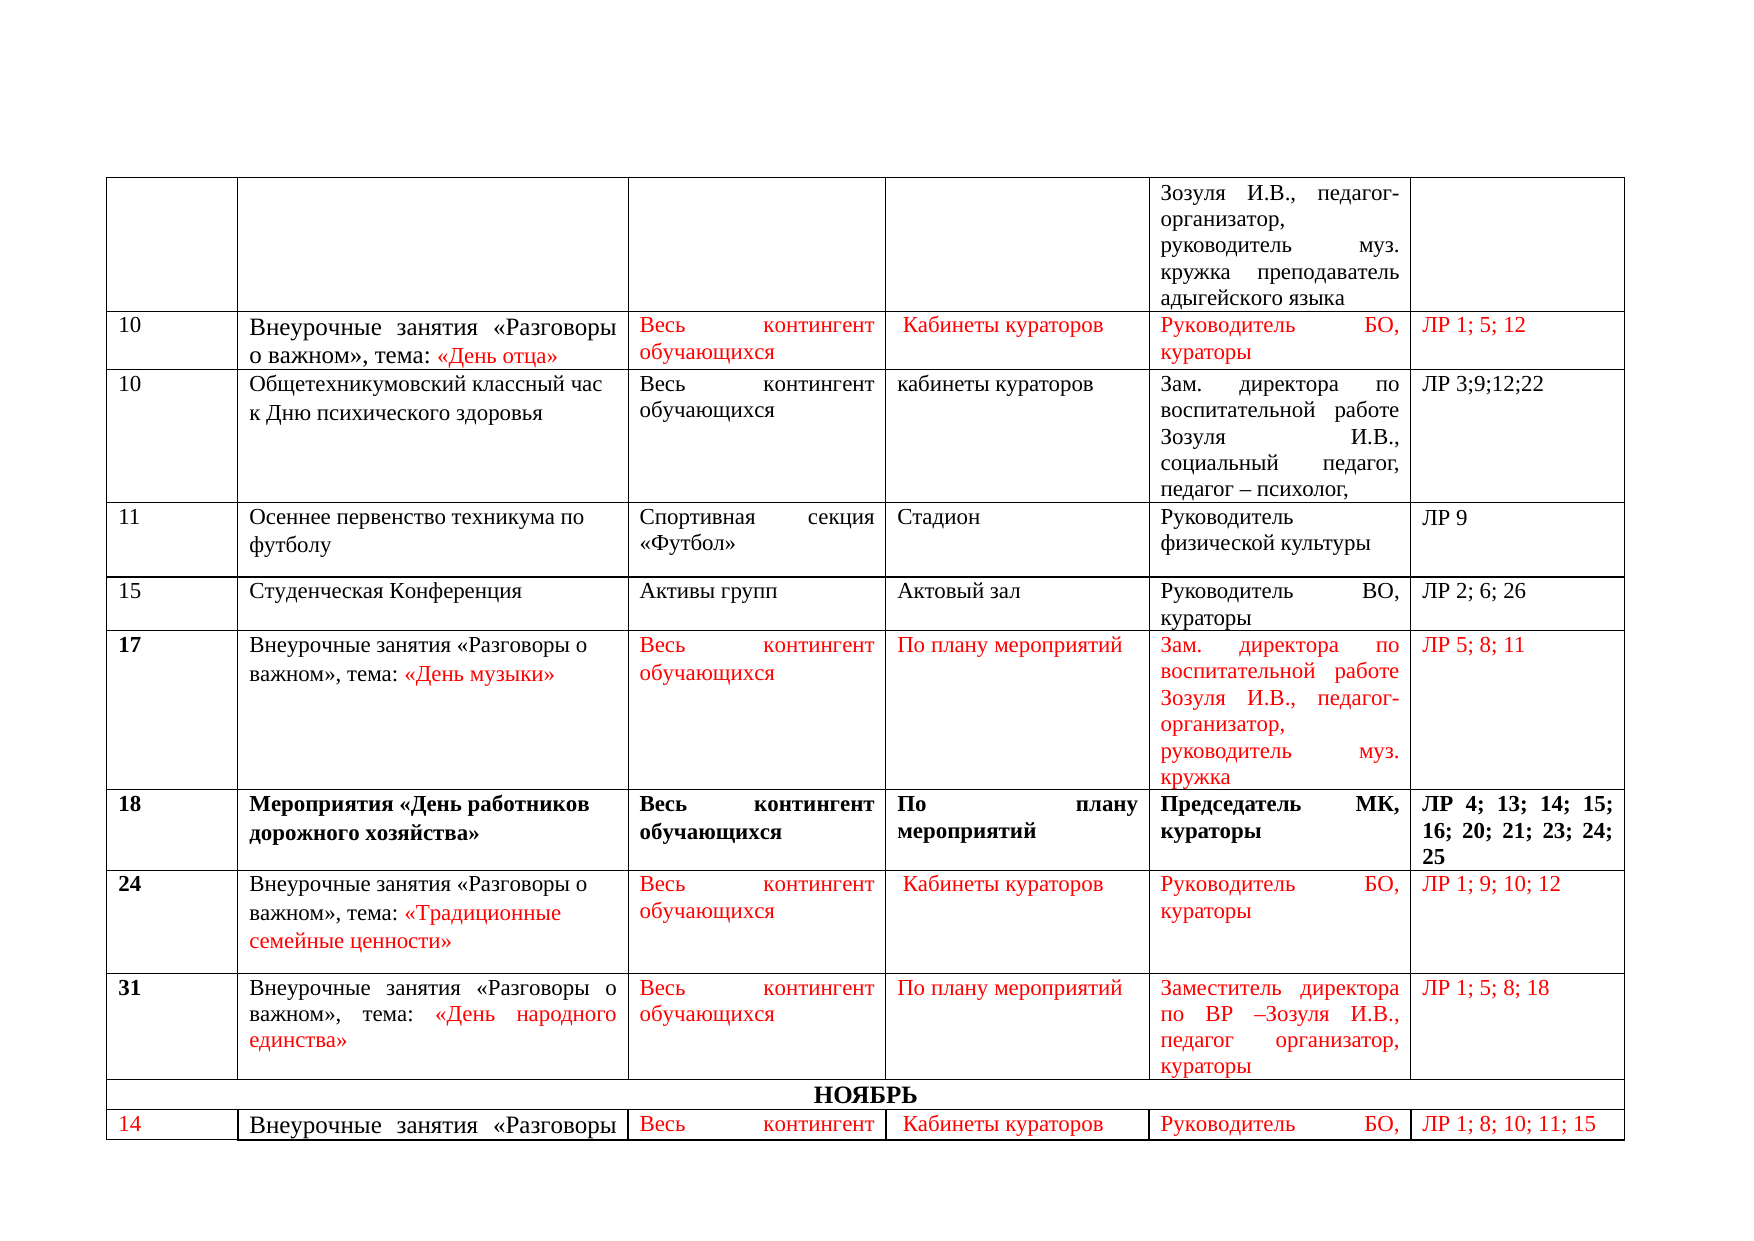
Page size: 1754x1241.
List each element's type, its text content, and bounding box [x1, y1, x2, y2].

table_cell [238, 178, 628, 311]
table_cell 11 [107, 503, 237, 576]
table_cell Заместитель директора по ВР –Зозуля И.В., педагог организатор, кураторы [1150, 974, 1410, 1079]
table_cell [629, 1110, 885, 1139]
table_cell ЛР 1; 9; 10; 12 [1411, 871, 1624, 972]
table_cell Активы групп [629, 578, 885, 630]
table_cell Внеурочные занятия «Разговоры о важном», тема: «Традиционные семейные ценности» [238, 871, 628, 972]
table_cell Руководитель физической культуры [1150, 503, 1410, 576]
table_cell По плану мероприятий [886, 974, 1149, 1079]
table_cell 15 [107, 578, 237, 630]
table_cell 10 [107, 312, 237, 369]
table_cell Зам. директора по воспитательной работе Зозуля И.В., педагог-организатор, руководитель муз. кружка [1150, 631, 1410, 789]
table_cell Председатель МК, кураторы [1150, 790, 1410, 869]
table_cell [886, 178, 1149, 311]
table_cell Мероприятия «День работников дорожного хозяйства» [238, 790, 628, 869]
table_cell Кабинеты кураторов [887, 1110, 1148, 1139]
table_cell 4 [107, 178, 237, 311]
table_cell 24 [107, 871, 237, 972]
table_cell ЛР 9 [1411, 503, 1624, 576]
table_cell кабинеты кураторов [886, 370, 1149, 502]
table_cell Весь контингент обучающихся [629, 312, 885, 369]
table_cell 10 [107, 370, 237, 502]
table_cell Студенческая Конференция [238, 578, 628, 630]
table_cell По плану мероприятий [886, 631, 1149, 789]
table_cell Весь контингент обучающихся [629, 871, 885, 972]
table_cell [1411, 178, 1624, 311]
table_cell Весь контингент обучающихся [629, 370, 885, 502]
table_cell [1150, 178, 1410, 311]
table_cell Весь контингент обучающихся [629, 790, 885, 869]
table_cell ЛР 3;9;12;22 [1411, 370, 1624, 502]
table_cell 14 [107, 1110, 237, 1139]
table_cell 31 [107, 974, 237, 1079]
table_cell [1150, 1110, 1410, 1139]
table_cell Внеурочные занятия «Разговоры о важном», тема: «День музыки» [238, 631, 628, 789]
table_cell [239, 1110, 627, 1139]
table_cell НОЯБРЬ [107, 1080, 1624, 1109]
table_cell ЛР 4; 13; 14; 15; 16; 20; 21; 23; 24; 25 [1411, 790, 1624, 869]
table_cell Общетехникумовский классный час к Дню психического здоровья [238, 370, 628, 502]
table_cell Руководитель БО, кураторы [1150, 312, 1410, 369]
table_cell Руководитель ВО, кураторы [1150, 578, 1410, 630]
table_cell Весь контингент обучающихся [629, 631, 885, 789]
table_cell По плану мероприятий [886, 790, 1149, 869]
table_cell ЛР 1; 5; 8; 18 [1411, 974, 1624, 1079]
table_cell Стадион [886, 503, 1149, 576]
table_cell Кабинеты кураторов [886, 871, 1149, 972]
table_cell 17 [107, 631, 237, 789]
table_cell Внеурочные занятия «Разговоры о важном», тема: «День народного единства» [238, 974, 628, 1079]
table_cell Кабинеты кураторов [886, 312, 1149, 369]
table_cell 18 [107, 790, 237, 869]
table_cell ЛР 2; 6; 26 [1411, 578, 1624, 630]
table_cell ЛР 1; 5; 12 [1411, 312, 1624, 369]
table_cell Актовый зал [886, 578, 1149, 630]
table_cell ЛР 1; 8; 10; 11; 15 [1412, 1110, 1624, 1139]
table_cell Зам. директора по воспитательной работе Зозуля И.В., социальный педагог, педагог – психолог, [1150, 370, 1410, 502]
table_cell Руководитель БО, кураторы [1150, 871, 1410, 972]
table_cell Весь контингент обучающихся [629, 974, 885, 1079]
table_cell Внеурочные занятия «Разговоры о важном», тема: «День отца» [238, 312, 628, 369]
table_cell Спортивная секция «Футбол» [629, 503, 885, 576]
table_cell Осеннее первенство техникума по футболу [238, 503, 628, 576]
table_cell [629, 178, 885, 311]
table_cell ЛР 5; 8; 11 [1411, 631, 1624, 789]
